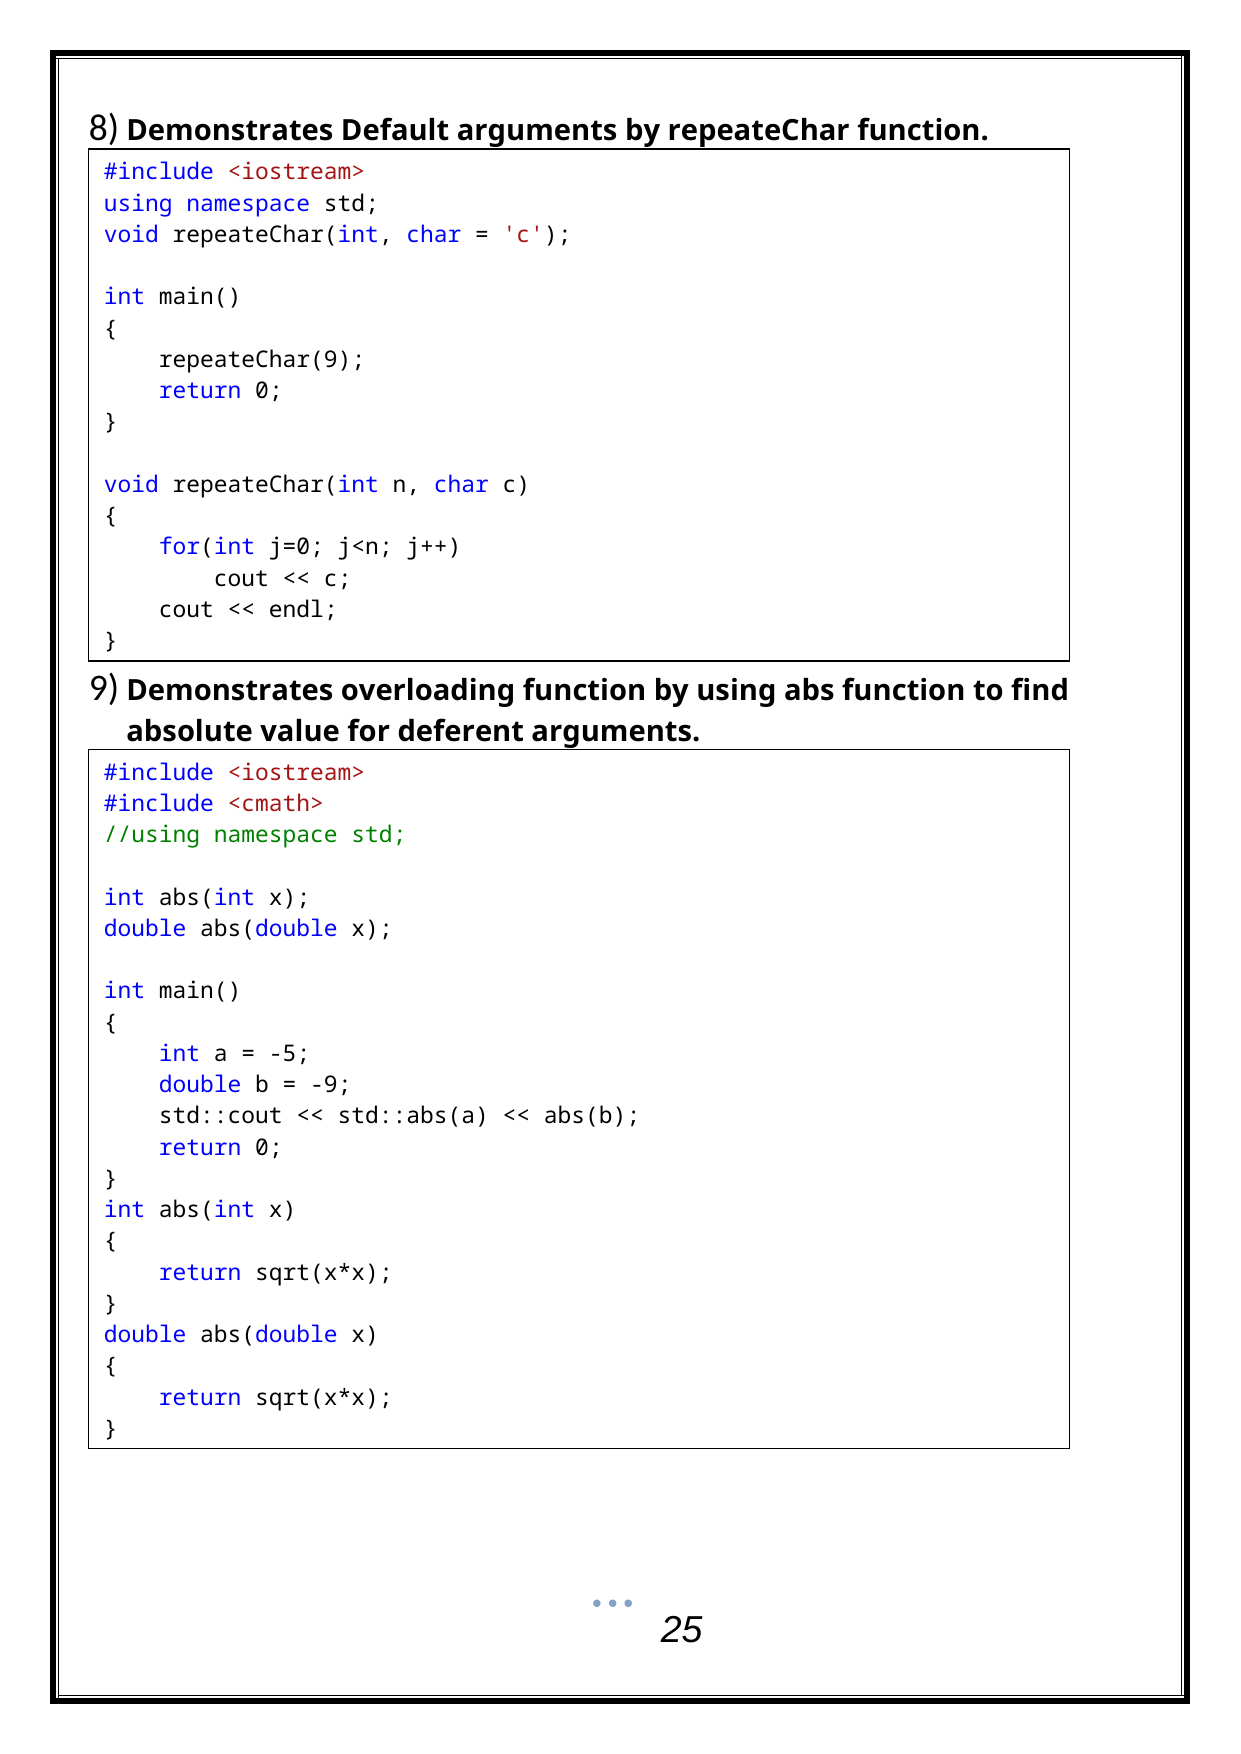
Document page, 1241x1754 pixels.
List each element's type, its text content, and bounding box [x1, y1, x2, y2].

list Demonstrates Default arguments by repeateChar function. [89, 103, 1137, 149]
list Demonstrates overloading function by using abs function to find absolute value for deferent arguments. [89, 664, 1137, 749]
